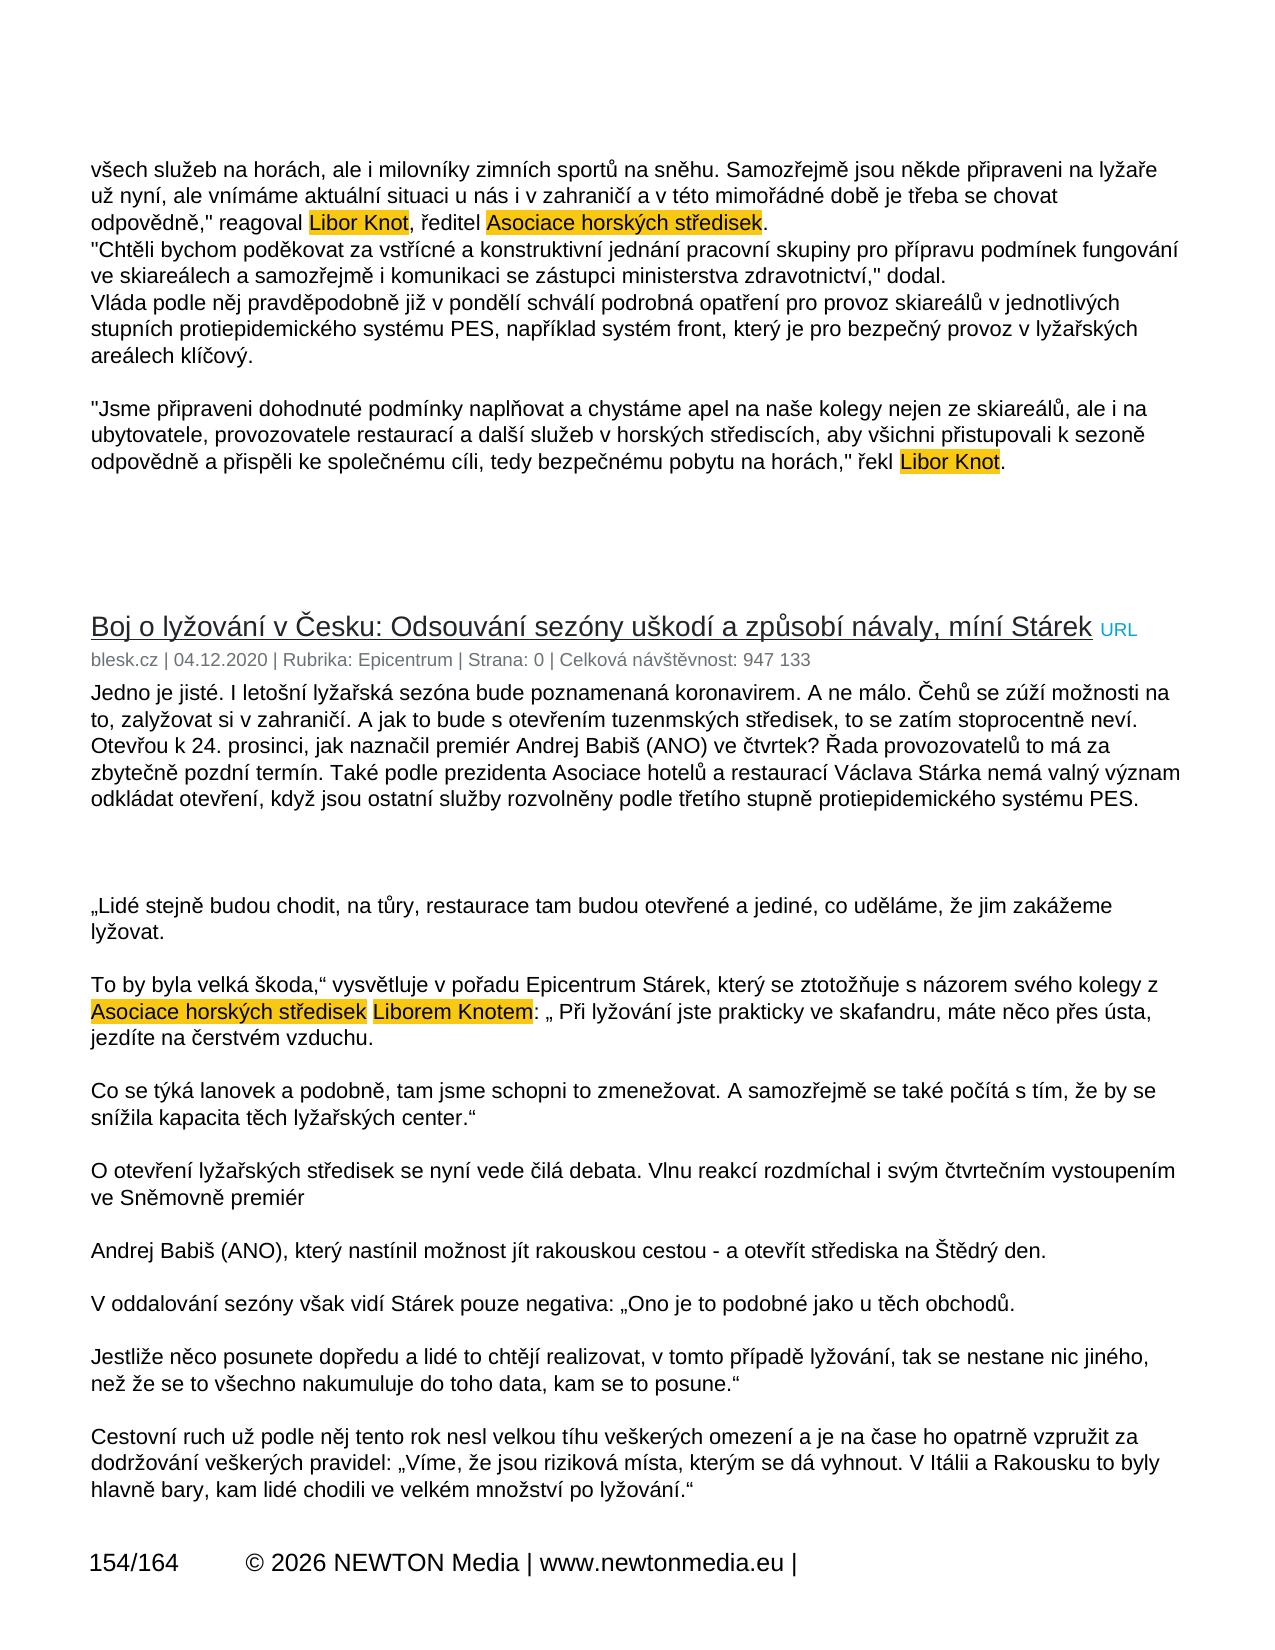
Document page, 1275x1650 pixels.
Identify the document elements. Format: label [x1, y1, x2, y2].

table_header [89, 148, 1186, 1502]
